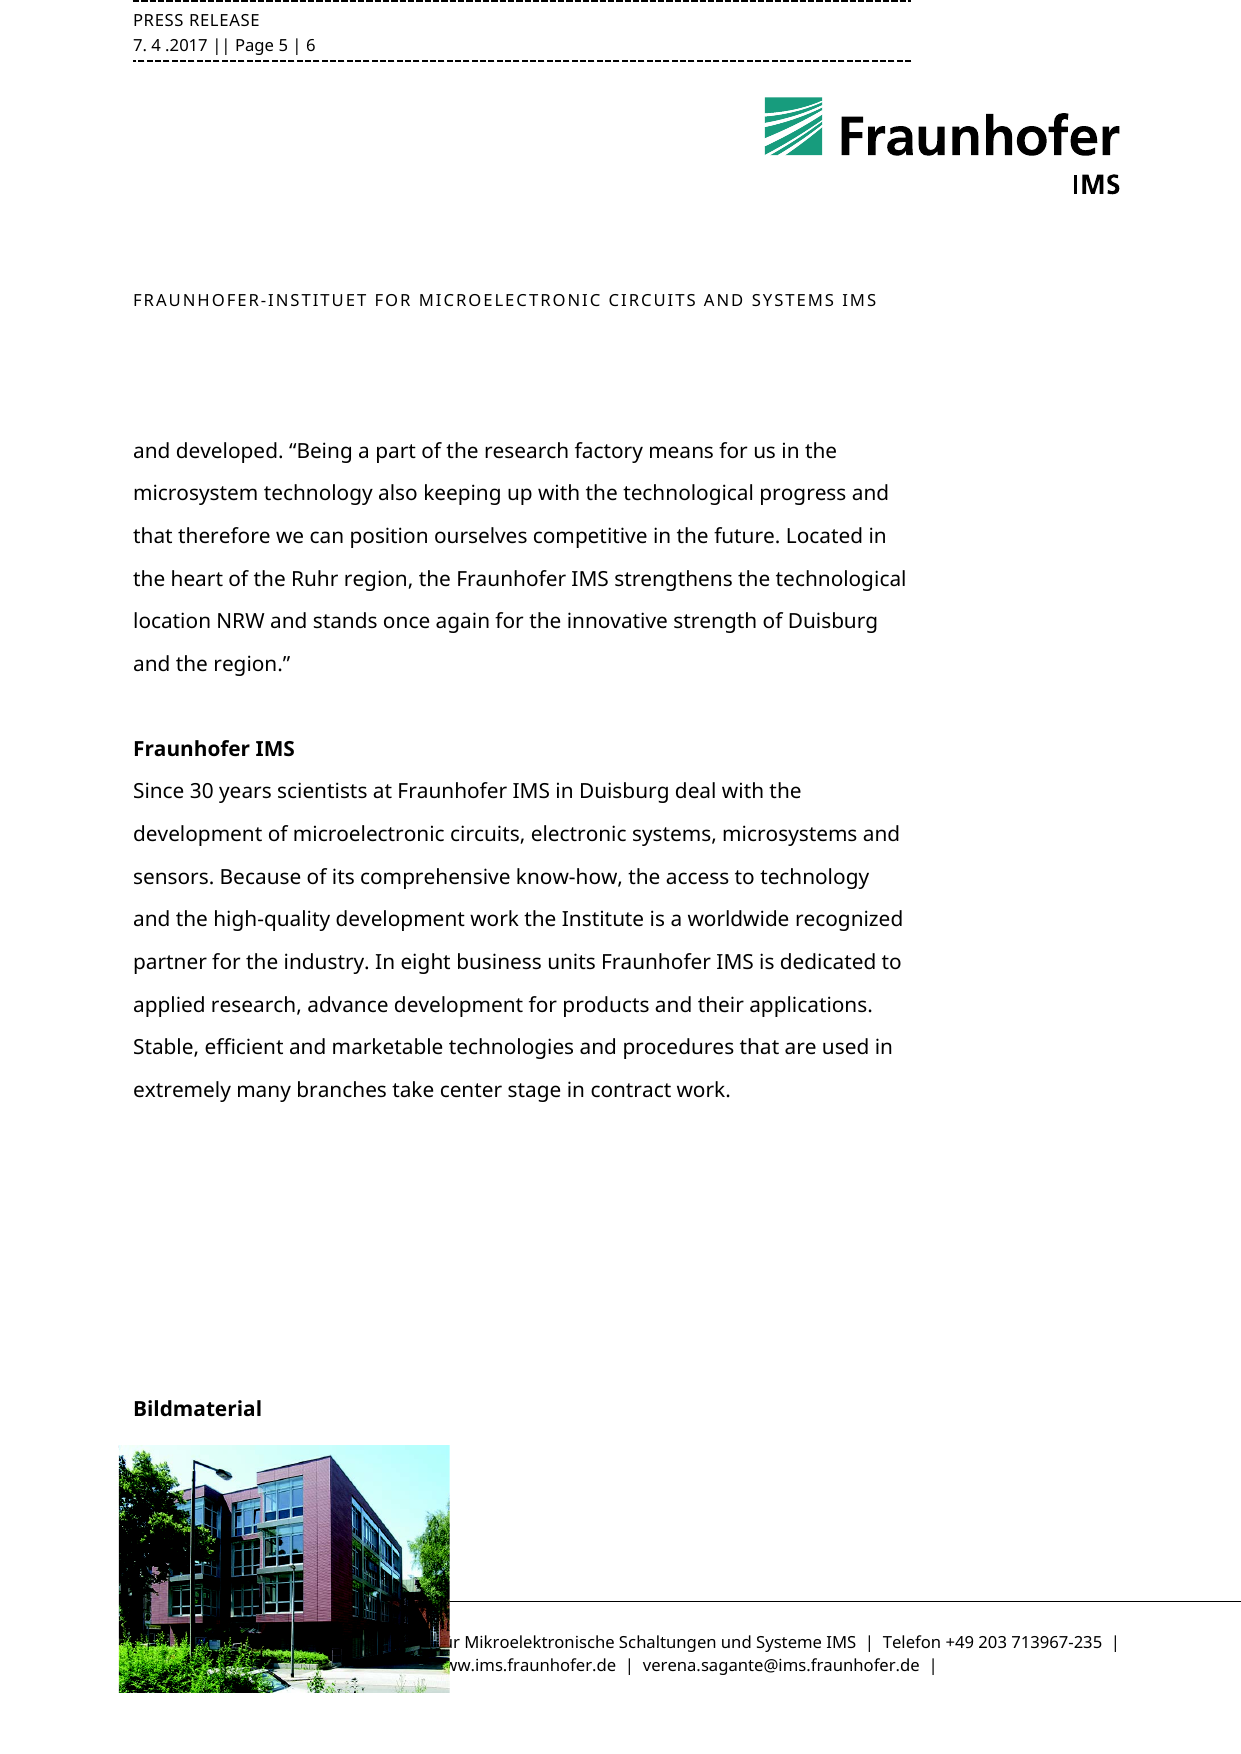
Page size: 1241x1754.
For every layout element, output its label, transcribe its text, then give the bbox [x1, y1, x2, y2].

text Bildmaterial [133, 1394, 911, 1422]
picture [118, 1445, 450, 1693]
text Fraunhofer IMS [133, 691, 911, 762]
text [133, 436, 911, 677]
text Since 30 years scientists at Fraunhofer IMS in Duisburg deal with the development of microelectronic circuits, electronic systems, microsystems and sensors. Because of its comprehensive know-how, the access to technology and the high-quality development work the Institute is a worldwide recognized partner for the industry. In eight business units Fraunhofer IMS is dedicated to applied research, advance development for products and their applications. Stable, efficient and marketable technologies and procedures that are used in extremely many branches take center stage in contract work. [133, 777, 911, 1103]
